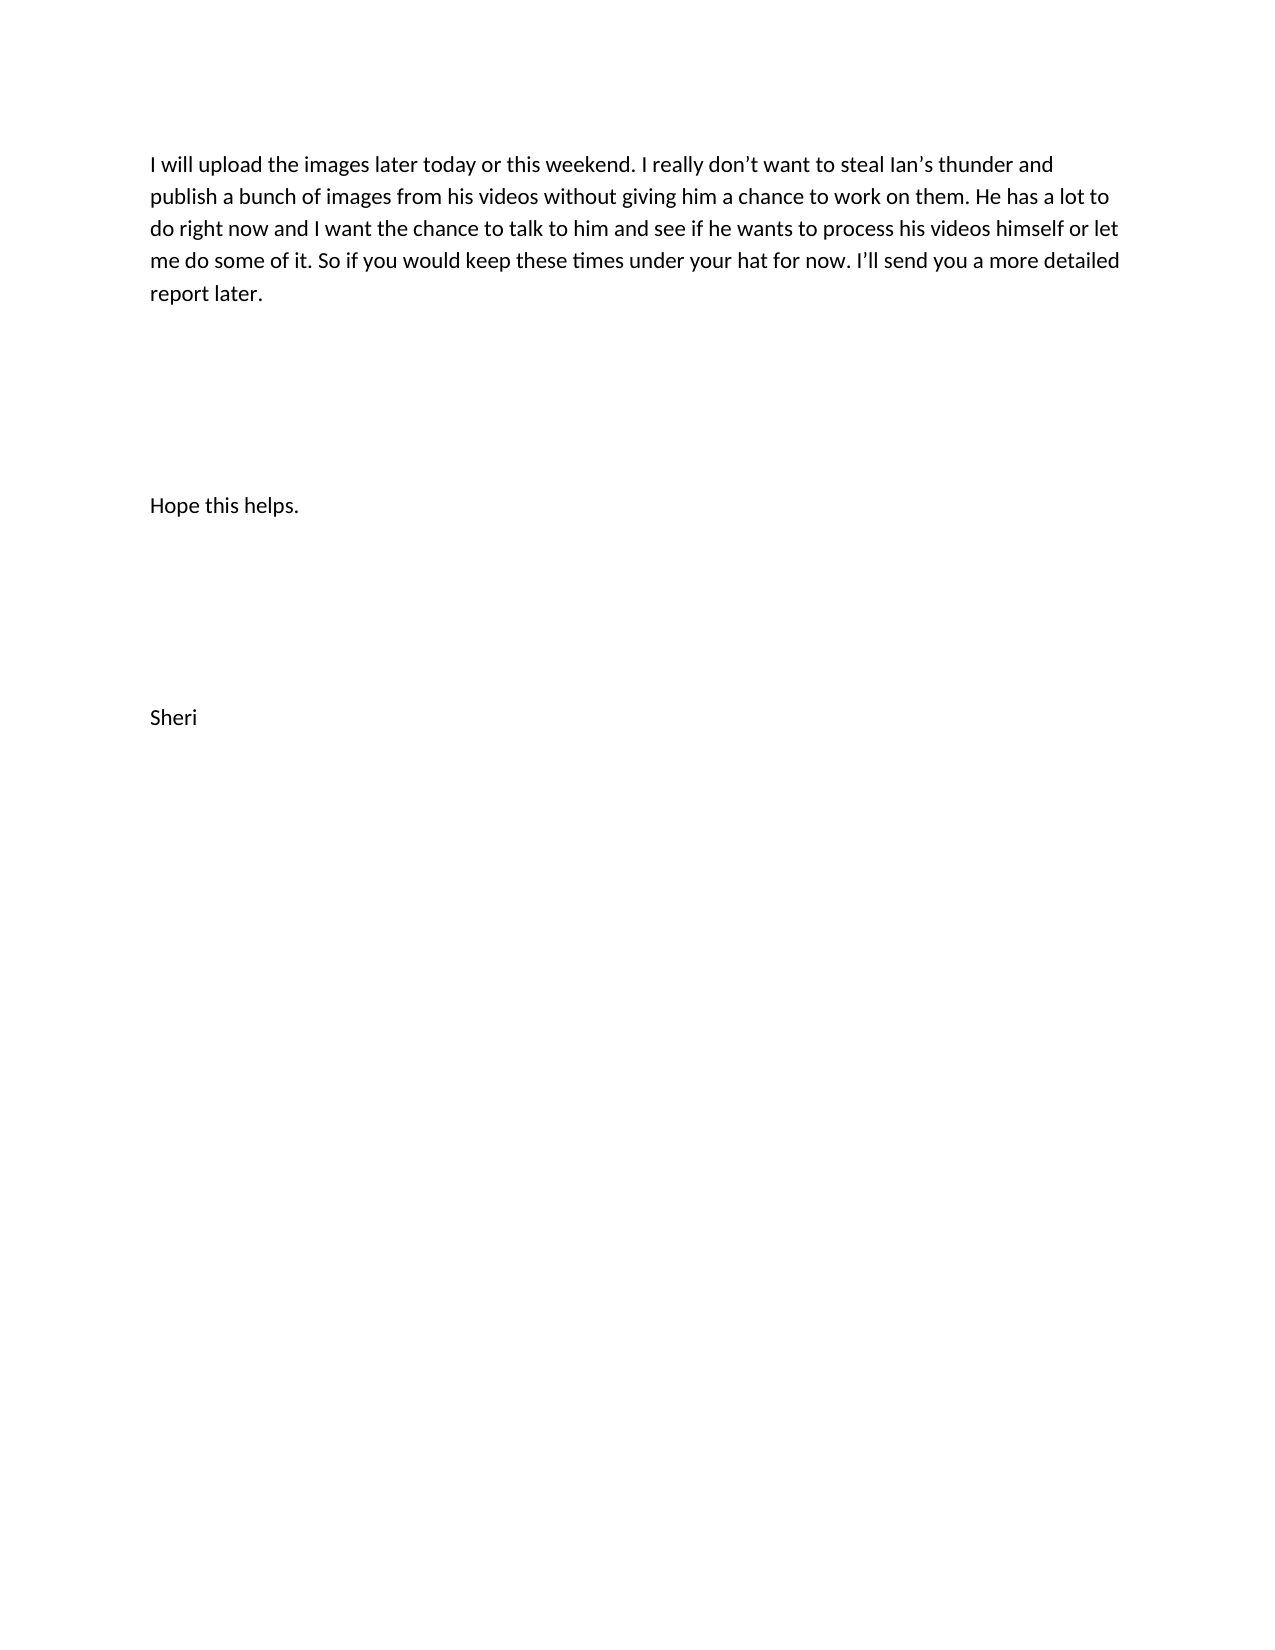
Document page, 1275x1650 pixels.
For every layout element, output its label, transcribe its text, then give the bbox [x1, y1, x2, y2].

text I will upload the images later today or this weekend. I really don’t want to steal Ian’s thunder and publish a bunch of images from his videos without giving him a chance to work on them. He has a lot to do right now and I want the chance to talk to him and see if he wants to process his videos himself or let me do some of it. So if you would keep these times under your hat for now. I’ll send you a more detailed report later. [150, 150, 1125, 307]
text Hope this helps. [150, 491, 1125, 519]
text Sheri [150, 703, 1125, 731]
